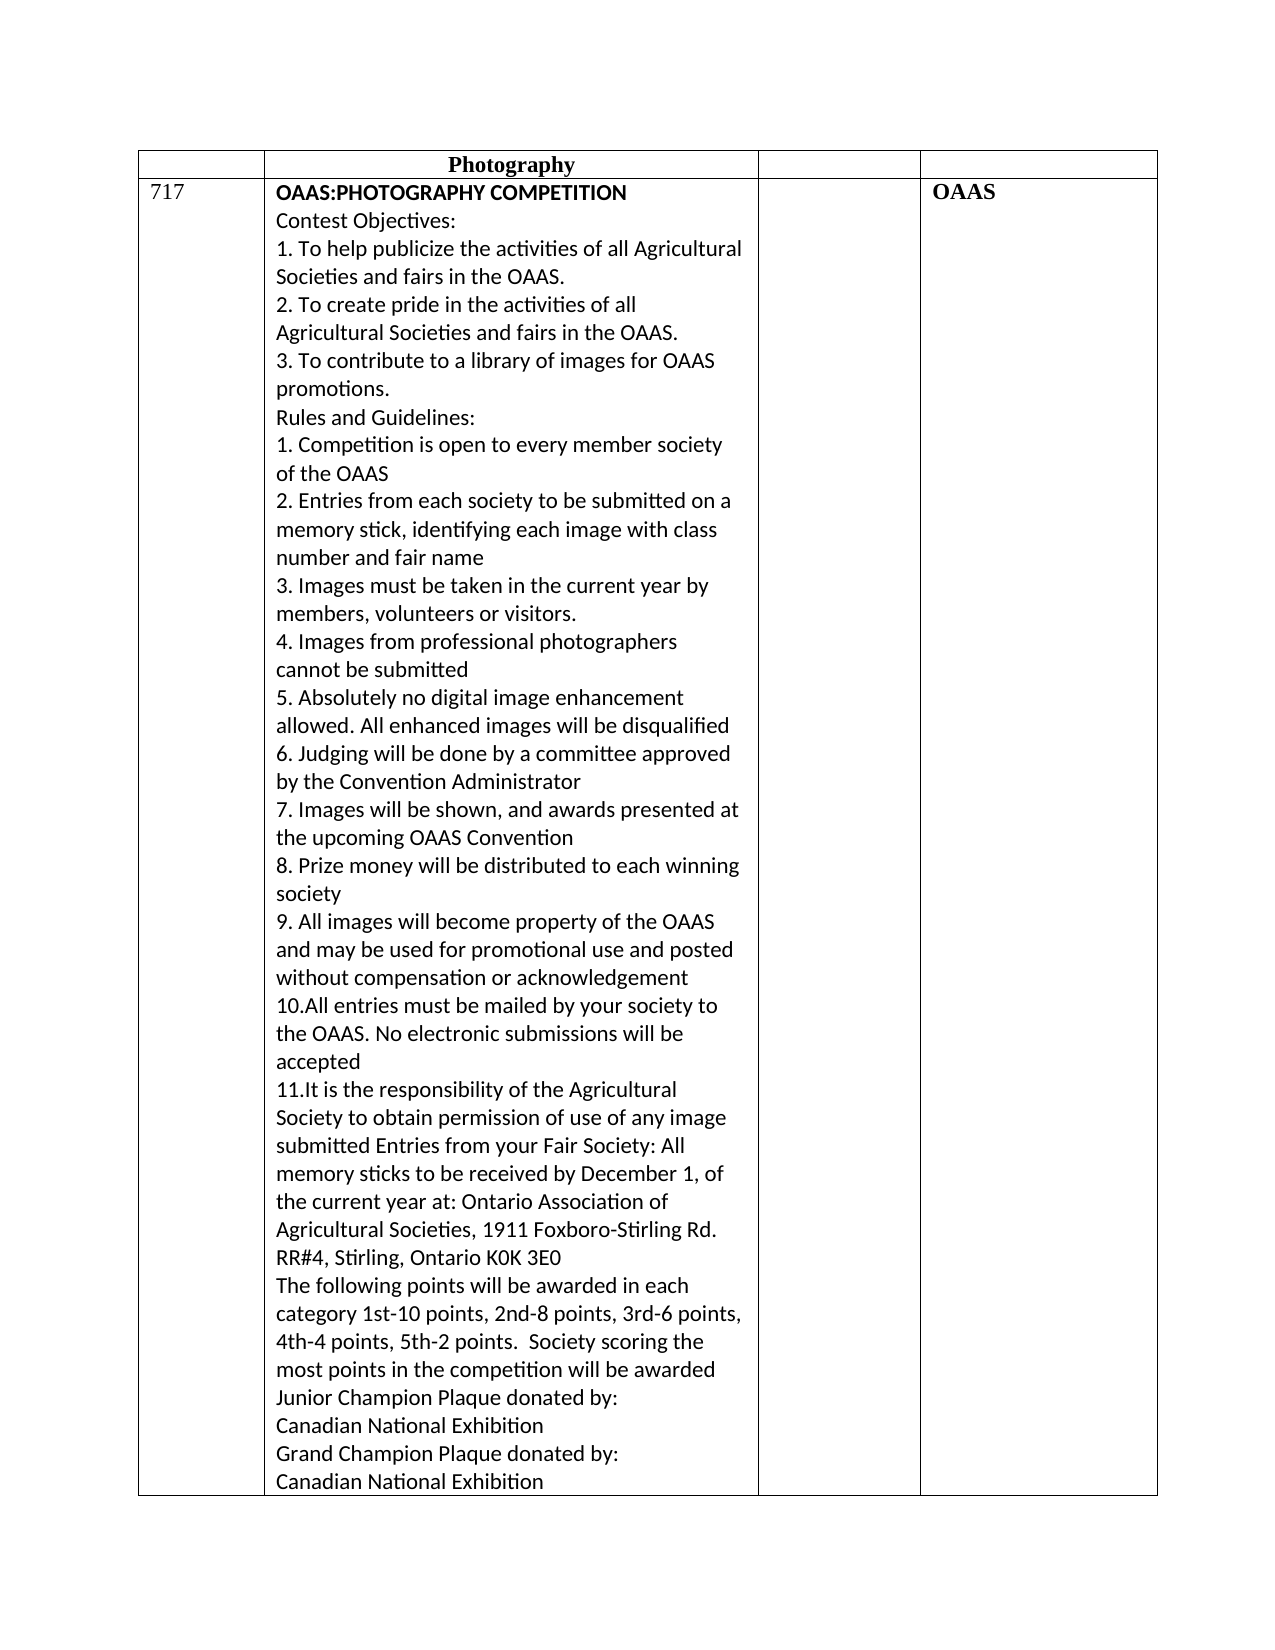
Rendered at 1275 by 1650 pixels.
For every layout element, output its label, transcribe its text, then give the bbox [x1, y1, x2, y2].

table_cell [759, 179, 920, 1495]
table_header [759, 151, 920, 177]
table_cell OAAS [921, 179, 1157, 1495]
table_header [139, 151, 264, 177]
table_header Photography [265, 151, 758, 177]
table_header [921, 151, 1157, 177]
table_cell OAAS:PHOTOGRAPHY COMPETITION Contest Objectives: 1. To help publicize the activities of all Agricultural Societies and fairs in the OAAS. 2. To create pride in the activities of all Agricultural Societies and fairs in the OAAS. 3. To contribute to a library of images for OAAS promotions. Rules and Guidelines: 1. Competition is open to every member society of the OAAS 2. Entries from each society to be submitted on a memory stick, identifying each image with class number and fair name 3. Images must be taken in the current year by members, volunteers or visitors. 4. Images from professional photographers cannot be submitted 5. Absolutely no digital image enhancement allowed. All enhanced images will be disqualified 6. Judging will be done by a committee approved by the Convention Administrator 7. Images will be shown, and awards presented at the upcoming OAAS Convention 8. Prize money will be distributed to each winning society 9. All images will become property of the OAAS and may be used for promotional use and posted without compensation or acknowledgement 10.All entries must be mailed by your society to the OAAS. No electronic submissions will be accepted 11.It is the responsibility of the Agricultural Society to obtain permission of use of any image submitted Entries from your Fair Society: All memory sticks to be received by December 1, of the current year at: Ontario Association of Agricultural Societies, 1911 Foxboro-Stirling Rd. RR#4, Stirling, Ontario K0K 3E0 The following points will be awarded in each category 1st-10 points, 2nd-8 points, 3rd-6 points, 4th-4 points, 5th-2 points. Society scoring the most points in the competition will be awarded Junior Champion Plaque donated by: Canadian National Exhibition Grand Champion Plaque donated by: Canadian National Exhibition [265, 179, 758, 1495]
table_cell 717 [139, 179, 264, 1495]
